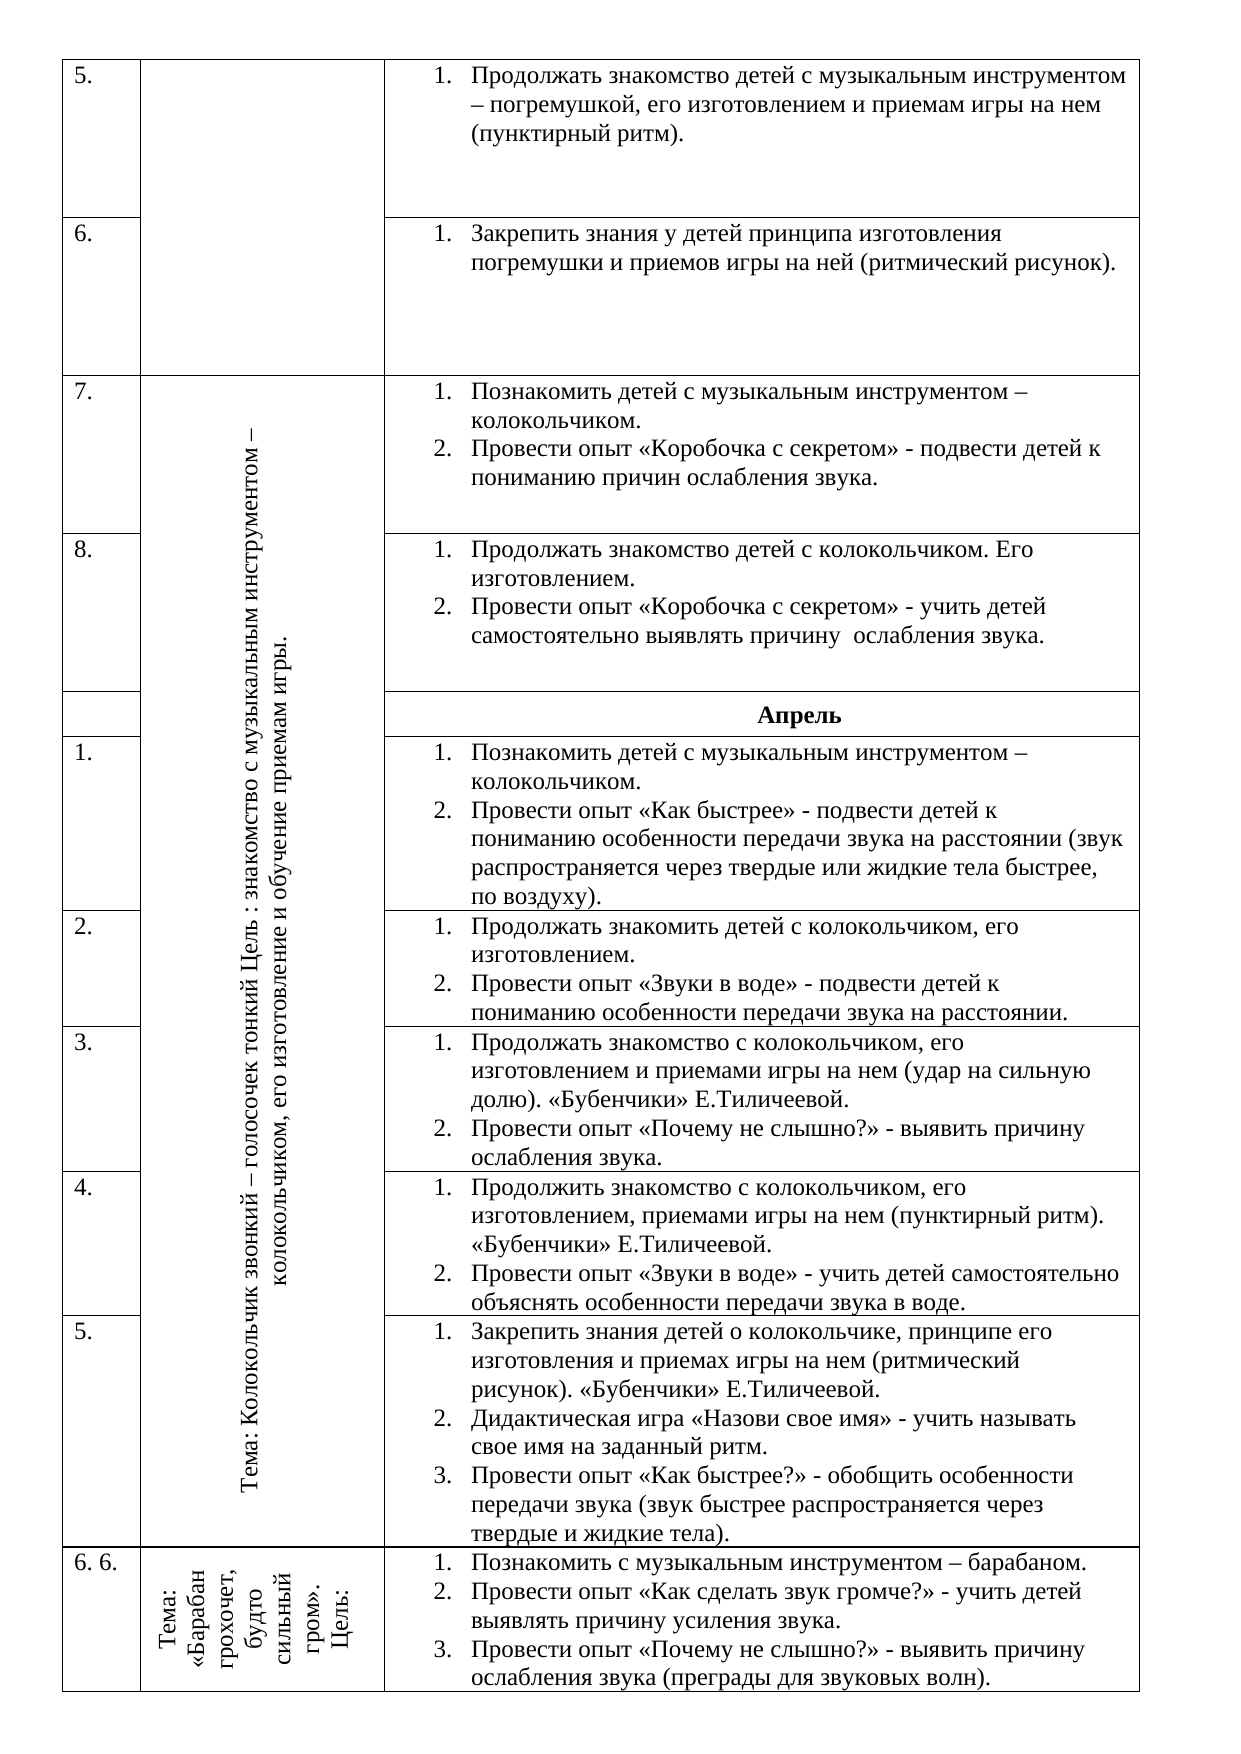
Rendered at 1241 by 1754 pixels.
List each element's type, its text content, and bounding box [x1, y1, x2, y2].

table_cell Познакомить детей с музыкальным инструментом – колокольчиком. Провести опыт «Как быстрее» - подвести детей к пониманию особенности передачи звука на расстоянии (звук распространяется через твердые или жидкие тела быстрее, по воздуху). [385, 737, 1139, 910]
table_cell Познакомить с музыкальным инструментом – барабаном. Провести опыт «Как сделать звук громче?» - учить детей выявлять причину усиления звука. Провести опыт «Почему не слышно?» - выявить причину ослабления звука (преграды для звуковых волн). [385, 1548, 1139, 1691]
table_cell Познакомить детей с музыкальным инструментом – колокольчиком. Провести опыт «Коробочка с секретом» - подвести детей к пониманию причин ослабления звука. [385, 376, 1139, 533]
table_cell Закрепить знания у детей принципа изготовления погремушки и приемов игры на ней (ритмический рисунок). [385, 218, 1139, 375]
table_cell Продолжать знакомство с колокольчиком, его изготовлением и приемами игры на нем (удар на сильную долю). «Бубенчики» Е.Тиличеевой. Провести опыт «Почему не слышно?» - выявить причину ослабления звука. [385, 1027, 1139, 1171]
table_cell Продолжить знакомство с колокольчиком, его изготовлением, приемами игры на нем (пунктирный ритм). «Бубенчики» Е.Тиличеевой. Провести опыт «Звуки в воде» - учить детей самостоятельно объяснять особенности передачи звука в воде. [385, 1172, 1139, 1315]
table_cell 6. [63, 218, 140, 375]
table_cell [63, 692, 140, 736]
table_cell Тема: Колокольчик звонкий – голосочек тонкий Цель : знакомство с музыкальным инструментом – колокольчиком, его изготовление и обучение приемам игры. [141, 376, 384, 1546]
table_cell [141, 1548, 384, 1691]
table_cell 3. [63, 1027, 140, 1171]
table_cell 4. [63, 1172, 140, 1315]
table_cell 8. [63, 534, 140, 691]
table_cell 2. [63, 911, 140, 1026]
table_cell Продолжать знакомство детей с музыкальным инструментом – погремушкой, его изготовлением и приемам игры на нем (пунктирный ритм). [385, 60, 1139, 217]
table_cell Продолжать знакомство детей с колокольчиком. Его изготовлением. Провести опыт «Коробочка с секретом» - учить детей самостоятельно выявлять причину ослабления звука. [385, 534, 1139, 691]
table_cell 7. [63, 376, 140, 533]
table_cell 5. [63, 60, 140, 217]
table_cell Апрель [385, 692, 1139, 736]
table_cell Продолжать знакомить детей с колокольчиком, его изготовлением. Провести опыт «Звуки в воде» - подвести детей к пониманию особенности передачи звука на расстоянии. [385, 911, 1139, 1026]
table_cell 6. 6. [63, 1548, 140, 1691]
table_cell 5. [63, 1316, 140, 1546]
table_cell Закрепить знания детей о колокольчике, принципе его изготовления и приемах игры на нем (ритмический рисунок). «Бубенчики» Е.Тиличеевой. Дидактическая игра «Назови свое имя» - учить называть свое имя на заданный ритм. Провести опыт «Как быстрее?» - обобщить особенности передачи звука (звук быстрее распространяется через твердые и жидкие тела). [385, 1316, 1139, 1546]
table_cell 1. [63, 737, 140, 910]
